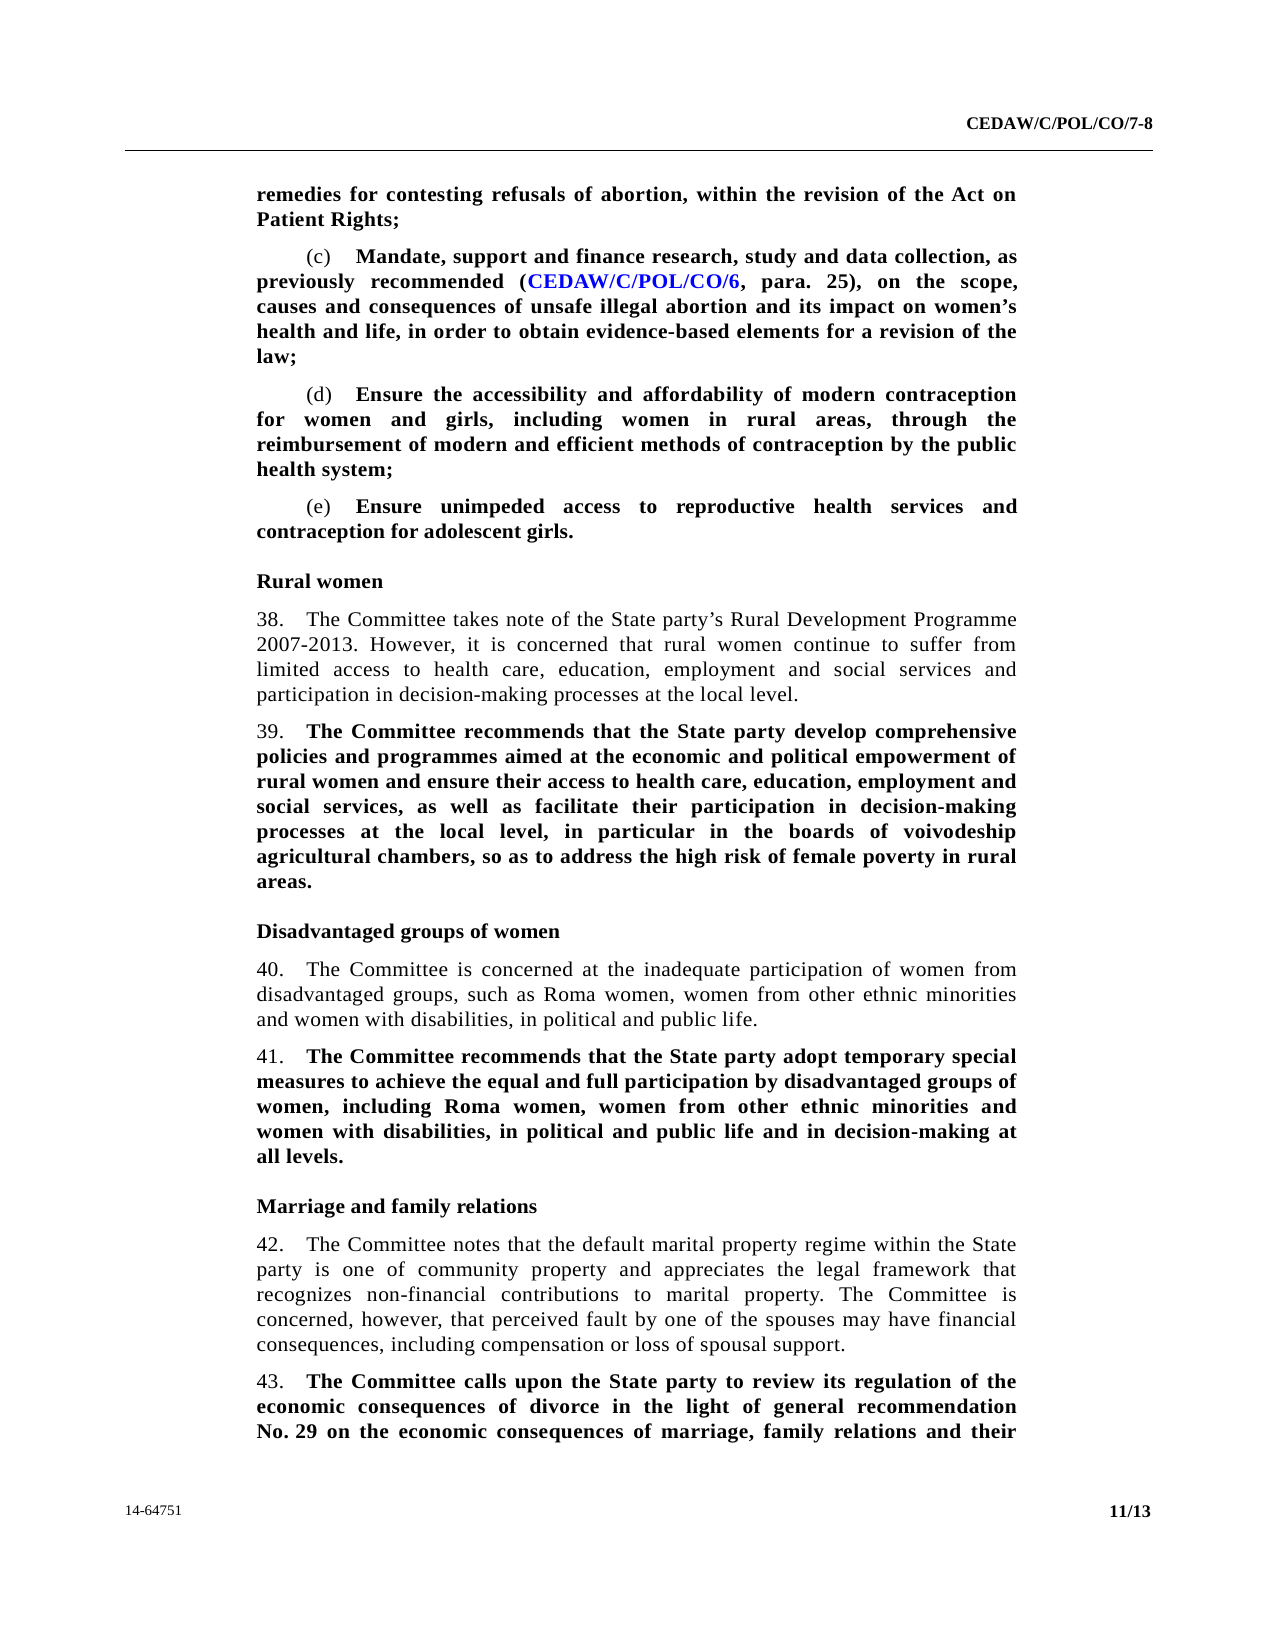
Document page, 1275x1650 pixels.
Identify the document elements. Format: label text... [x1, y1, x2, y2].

text 40. The Committee is concerned at the inadequate participation of women from disadvantaged groups, such as Roma women, women from other ethnic minorities and women with disabilities, in political and public life. [256, 956, 1018, 1031]
text 41. The Committee recommends that the State party adopt temporary special measures to achieve the equal and full participation by disadvantaged groups of women, including Roma women, women from other ethnic minorities and women with disabilities, in political and public life and in decision-making at all levels. [256, 1044, 1018, 1169]
text (e) Ensure unimpeded access to reproductive health services and contraception for adolescent girls. [256, 494, 1018, 544]
text Disadvantaged groups of women [124, 919, 1019, 944]
text (c) Mandate, support and finance research, study and data collection, as previously recommended (CEDAW/C/POL/CO/6, para. 25), on the scope, causes and consequences of unsafe illegal abortion and its impact on women’s health and life, in order to obtain evidence-based elements for a revision of the law; [256, 244, 1018, 369]
text 42. The Committee notes that the default marital property regime within the State party is one of community property and appreciates the legal framework that recognizes non-financial contributions to marital property. The Committee is concerned, however, that perceived fault by one of the spouses may have financial consequences, including compensation or loss of spousal support. [256, 1231, 1018, 1356]
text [256, 1369, 1018, 1444]
text 39. The Committee recommends that the State party develop comprehensive policies and programmes aimed at the economic and political empowerment of rural women and ensure their access to health care, education, employment and social services, as well as facilitate their participation in decision-making processes at the local level, in particular in the boards of voivodeship agricultural chambers, so as to address the high risk of female poverty in rural areas. [256, 719, 1018, 894]
text Marriage and family relations [124, 1194, 1019, 1219]
text (d) Ensure the accessibility and affordability of modern contraception for women and girls, including women in rural areas, through the reimbursement of modern and efficient methods of contraception by the public health system; [256, 381, 1018, 481]
text 38. The Committee takes note of the State party’s Rural Development Programme 2007-2013. However, it is concerned that rural women continue to suffer from limited access to health care, education, employment and social services and participation in decision-making processes at the local level. [256, 606, 1018, 706]
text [256, 181, 1018, 231]
text Rural women [124, 569, 1019, 594]
